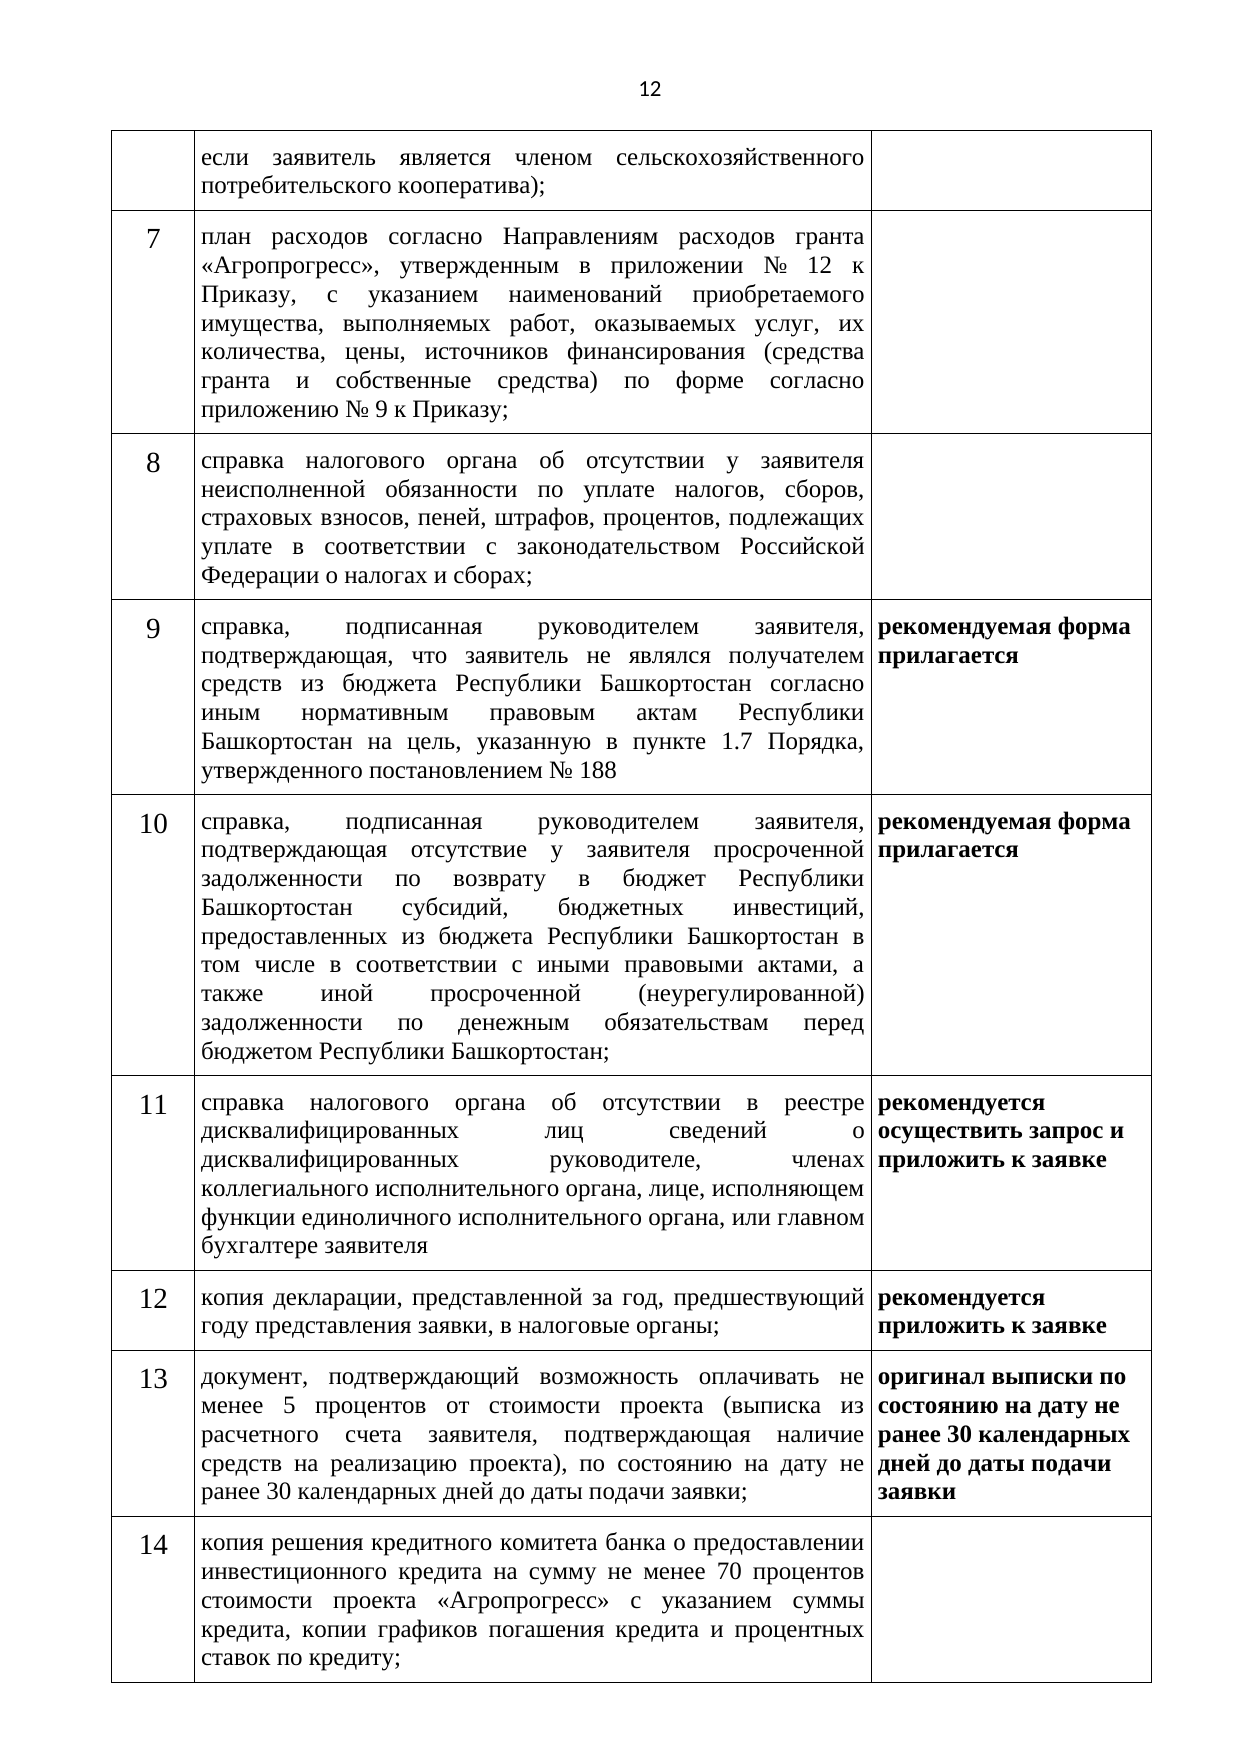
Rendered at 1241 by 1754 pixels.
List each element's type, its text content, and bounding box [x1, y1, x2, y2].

table_cell рекомендуемая форма прилагается [872, 795, 1151, 1075]
table_cell 6 [112, 131, 194, 210]
table_cell рекомендуется осуществить запрос и приложить к заявке [872, 1076, 1151, 1270]
table_cell 9 [112, 600, 194, 794]
table_cell копия декларации, представленной за год, предшествующий году представления заявки, в налоговые органы; [195, 1271, 871, 1350]
table_cell справка налогового органа об отсутствии в реестре дисквалифицированных лиц сведений о дисквалифицированных руководителе, членах коллегиального исполнительного органа, лице, исполняющем функции единоличного исполнительного органа, или главном бухгалтере заявителя [195, 1076, 871, 1270]
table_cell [195, 131, 871, 210]
table_cell рекомендуемая форма прилагается [872, 600, 1151, 794]
table_cell копия решения кредитного комитета банка о предоставлении инвестиционного кредита на сумму не менее 70 процентов стоимости проекта «Агропрогресс» с указанием суммы кредита, копии графиков погашения кредита и процентных ставок по кредиту; [195, 1517, 871, 1682]
table_cell 8 [112, 434, 194, 599]
table_cell 12 [112, 1271, 194, 1350]
table_cell план расходов согласно Направлениям расходов гранта «Агропрогресс», утвержденным в приложении № 12 к Приказу, с указанием наименований приобретаемого имущества, выполняемых работ, оказываемых услуг, их количества, цены, источников финансирования (средства гранта и собственные средства) по форме согласно приложению № 9 к Приказу; [195, 211, 871, 433]
table_cell оригинал выписки по состоянию на дату не ранее 30 календарных дней до даты подачи заявки [872, 1351, 1151, 1516]
table_cell 10 [112, 795, 194, 1075]
table_cell 11 [112, 1076, 194, 1270]
table_cell рекомендуется приложить к заявке [872, 1271, 1151, 1350]
table_cell справка, подписанная руководителем заявителя, подтверждающая отсутствие у заявителя просроченной задолженности по возврату в бюджет Республики Башкортостан субсидий, бюджетных инвестиций, предоставленных из бюджета Республики Башкортостан в том числе в соответствии с иными правовыми актами, а также иной просроченной (неурегулированной) задолженности по денежным обязательствам перед бюджетом Республики Башкортостан; [195, 795, 871, 1075]
table_cell 7 [112, 211, 194, 433]
table_cell 13 [112, 1351, 194, 1516]
table_cell [872, 1517, 1151, 1682]
table_cell справка налогового органа об отсутствии у заявителя неисполненной обязанности по уплате налогов, сборов, страховых взносов, пеней, штрафов, процентов, подлежащих уплате в соответствии с законодательством Российской Федерации о налогах и сборах; [195, 434, 871, 599]
table_cell [872, 434, 1151, 599]
table_cell 14 [112, 1517, 194, 1682]
table_cell документ, подтверждающий возможность оплачивать не менее 5 процентов от стоимости проекта (выписка из расчетного счета заявителя, подтверждающая наличие средств на реализацию проекта), по состоянию на дату не ранее 30 календарных дней до даты подачи заявки; [195, 1351, 871, 1516]
table_cell [872, 211, 1151, 433]
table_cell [872, 131, 1151, 210]
table_cell справка, подписанная руководителем заявителя, подтверждающая, что заявитель не являлся получателем средств из бюджета Республики Башкортостан согласно иным нормативным правовым актам Республики Башкортостан на цель, указанную в пункте 1.7 Порядка, утвержденного постановлением № 188 [195, 600, 871, 794]
